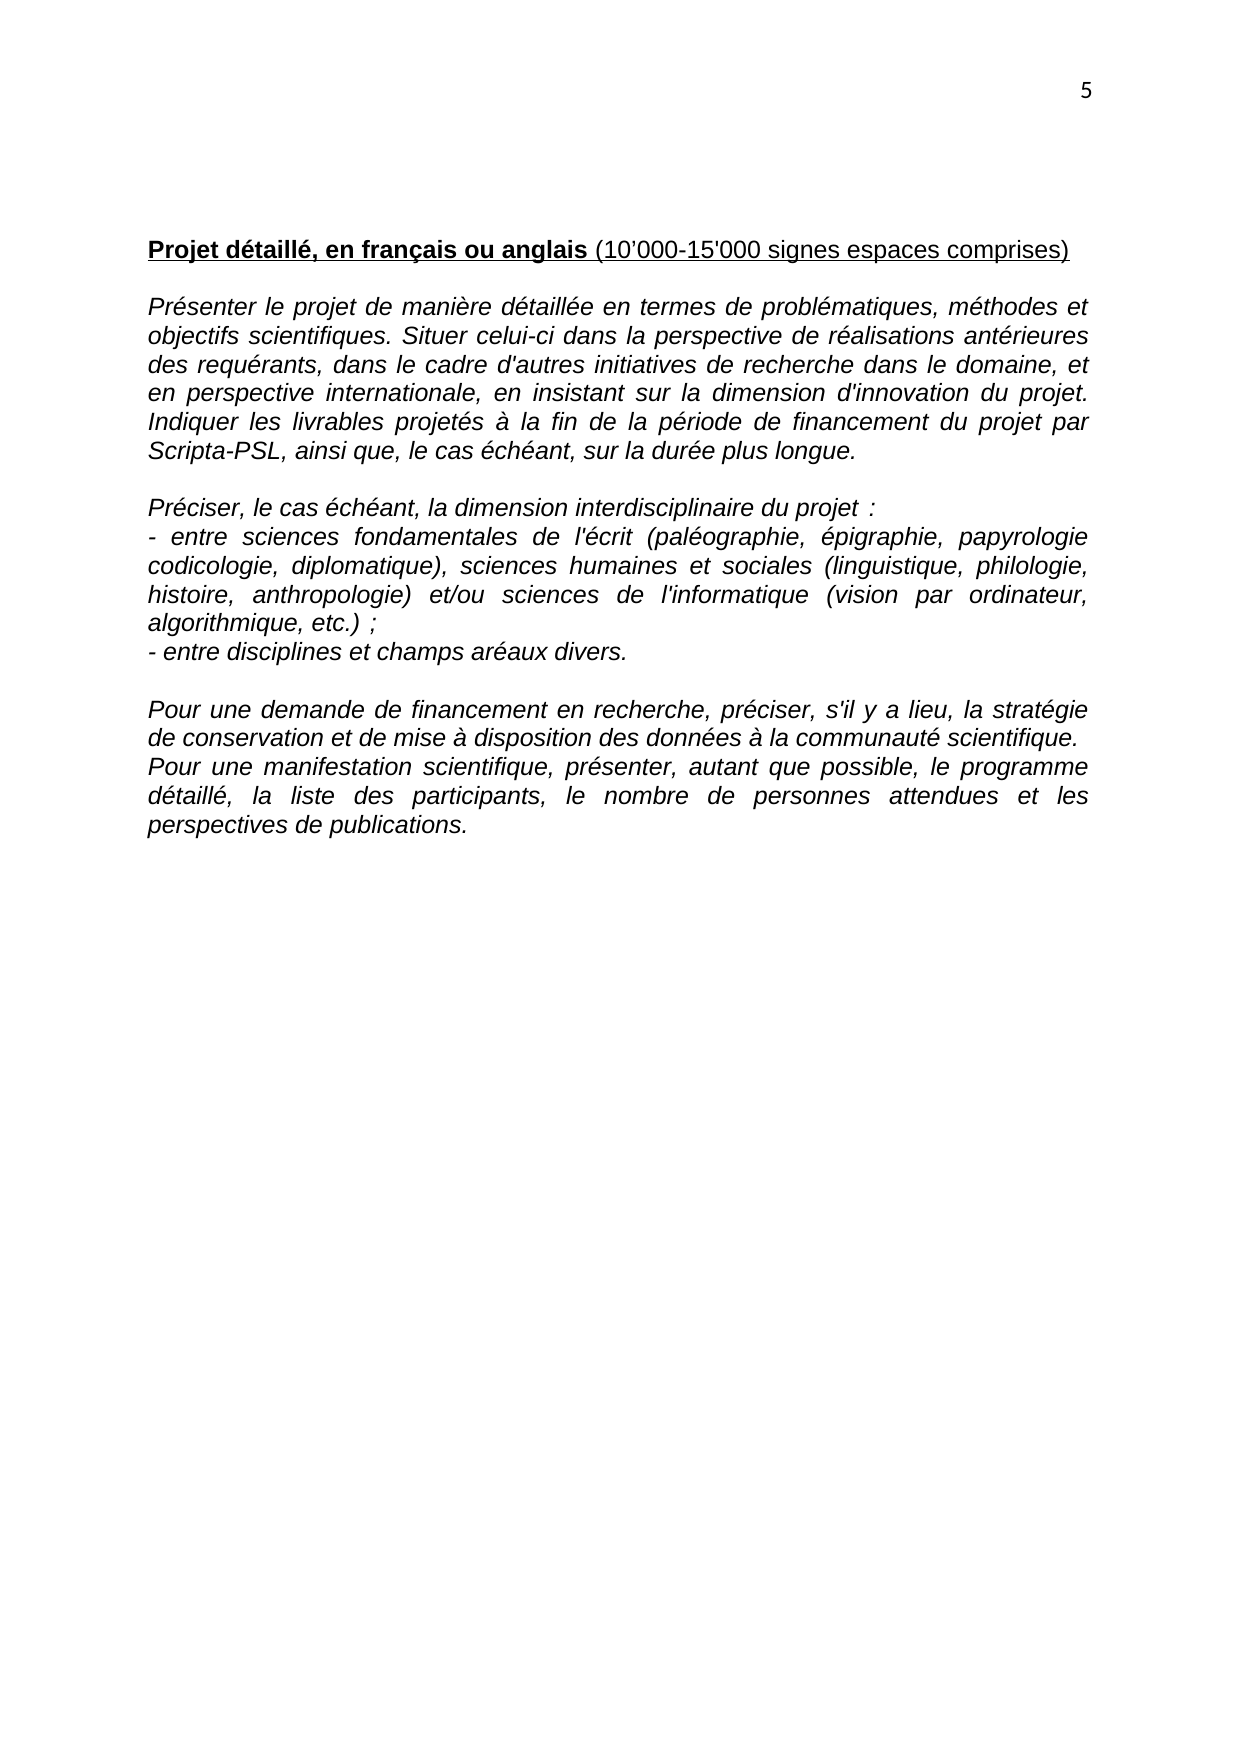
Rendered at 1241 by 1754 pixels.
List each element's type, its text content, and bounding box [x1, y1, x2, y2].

text Préciser, le cas échéant, la dimension interdisciplinaire du projet : [148, 493, 1093, 522]
text Projet détaillé, en français ou anglais (10’000-15'000 signes espaces comprises) [148, 235, 1093, 263]
text - entre disciplines et champs aréaux divers. [148, 637, 1093, 666]
text Pour une manifestation scientifique, présenter, autant que possible, le programme détaillé, la liste des participants, le nombre de personnes attendues et les perspectives de publications. [148, 752, 1093, 838]
text - entre sciences fondamentales de l'écrit (paléographie, épigraphie, papyrologie codicologie, diplomatique), sciences humaines et sociales (linguistique, philologie, histoire, anthropologie) et/ou sciences de l'informatique (vision par ordinateur, algorithmique, etc.) ; [148, 522, 1093, 637]
text Présenter le projet de manière détaillée en termes de problématiques, méthodes et objectifs scientifiques. Situer celui-ci dans la perspective de réalisations antérieures des requérants, dans le cadre d'autres initiatives de recherche dans le domaine, et en perspective internationale, en insistant sur la dimension d'innovation du projet. Indiquer les livrables projetés à la fin de la période de financement du projet par Scripta-PSL, ainsi que, le cas échéant, sur la durée plus longue. [148, 292, 1093, 465]
text Pour une demande de financement en recherche, préciser, s'il y a lieu, la stratégie de conservation et de mise à disposition des données à la communauté scientifique. [148, 695, 1093, 752]
